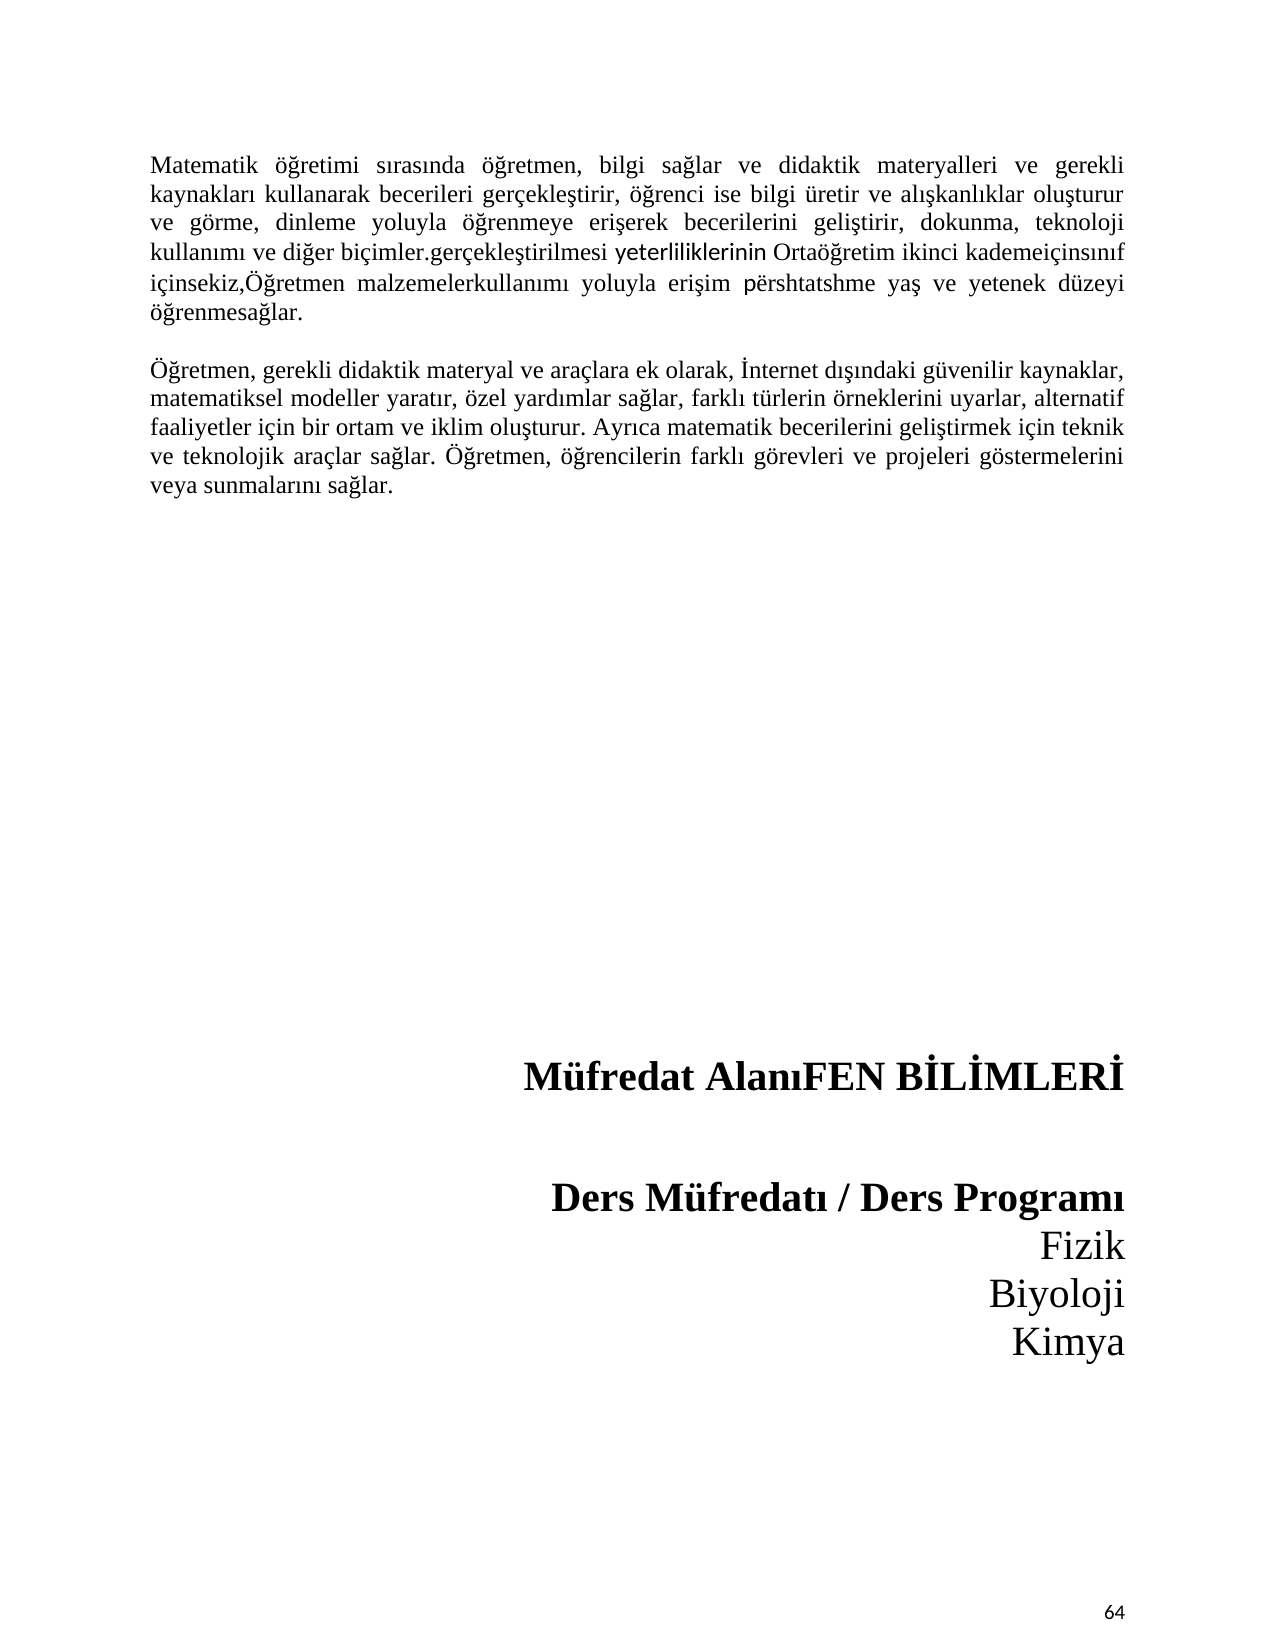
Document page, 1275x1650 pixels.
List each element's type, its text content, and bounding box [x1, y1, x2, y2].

text Ders Müfredatı / Ders Programı [262, 1172, 1125, 1220]
text Biyoloji [262, 1268, 1125, 1316]
text Fizik [262, 1220, 1125, 1268]
text Kimya [262, 1316, 1125, 1364]
text Müfredat AlanıFEN BİLİMLERİ [187, 1051, 1125, 1099]
text Öğretmen, gerekli didaktik materyal ve araçlara ek olarak, İnternet dışındaki güvenilir kaynaklar, matematiksel modeller yaratır, özel yardımlar sağlar, farklı türlerin örneklerini uyarlar, alternatif faaliyetler için bir ortam ve iklim oluşturur. Ayrıca matematik becerilerini geliştirmek için teknik ve teknolojik araçlar sağlar. Öğretmen, öğrencilerin farklı görevleri ve projeleri göstermelerini veya sunmalarını sağlar. [150, 355, 1125, 498]
text Matematik öğretimi sırasında öğretmen, bilgi sağlar ve didaktik materyalleri ve gerekli kaynakları kullanarak becerileri gerçekleştirir, öğrenci ise bilgi üretir ve alışkanlıklar oluşturur ve görme, dinleme yoluyla öğrenmeye erişerek becerilerini geliştirir, dokunma, teknoloji kullanımı ve diğer biçimler.gerçekleştirilmesi yeterliliklerinin Ortaöğretim ikinci kademeiçinsınıf içinsekiz,Öğretmen malzemelerkullanımı yoluyla erişim përshtatshme yaş ve yetenek düzeyi öğrenmesağlar. [150, 150, 1125, 326]
